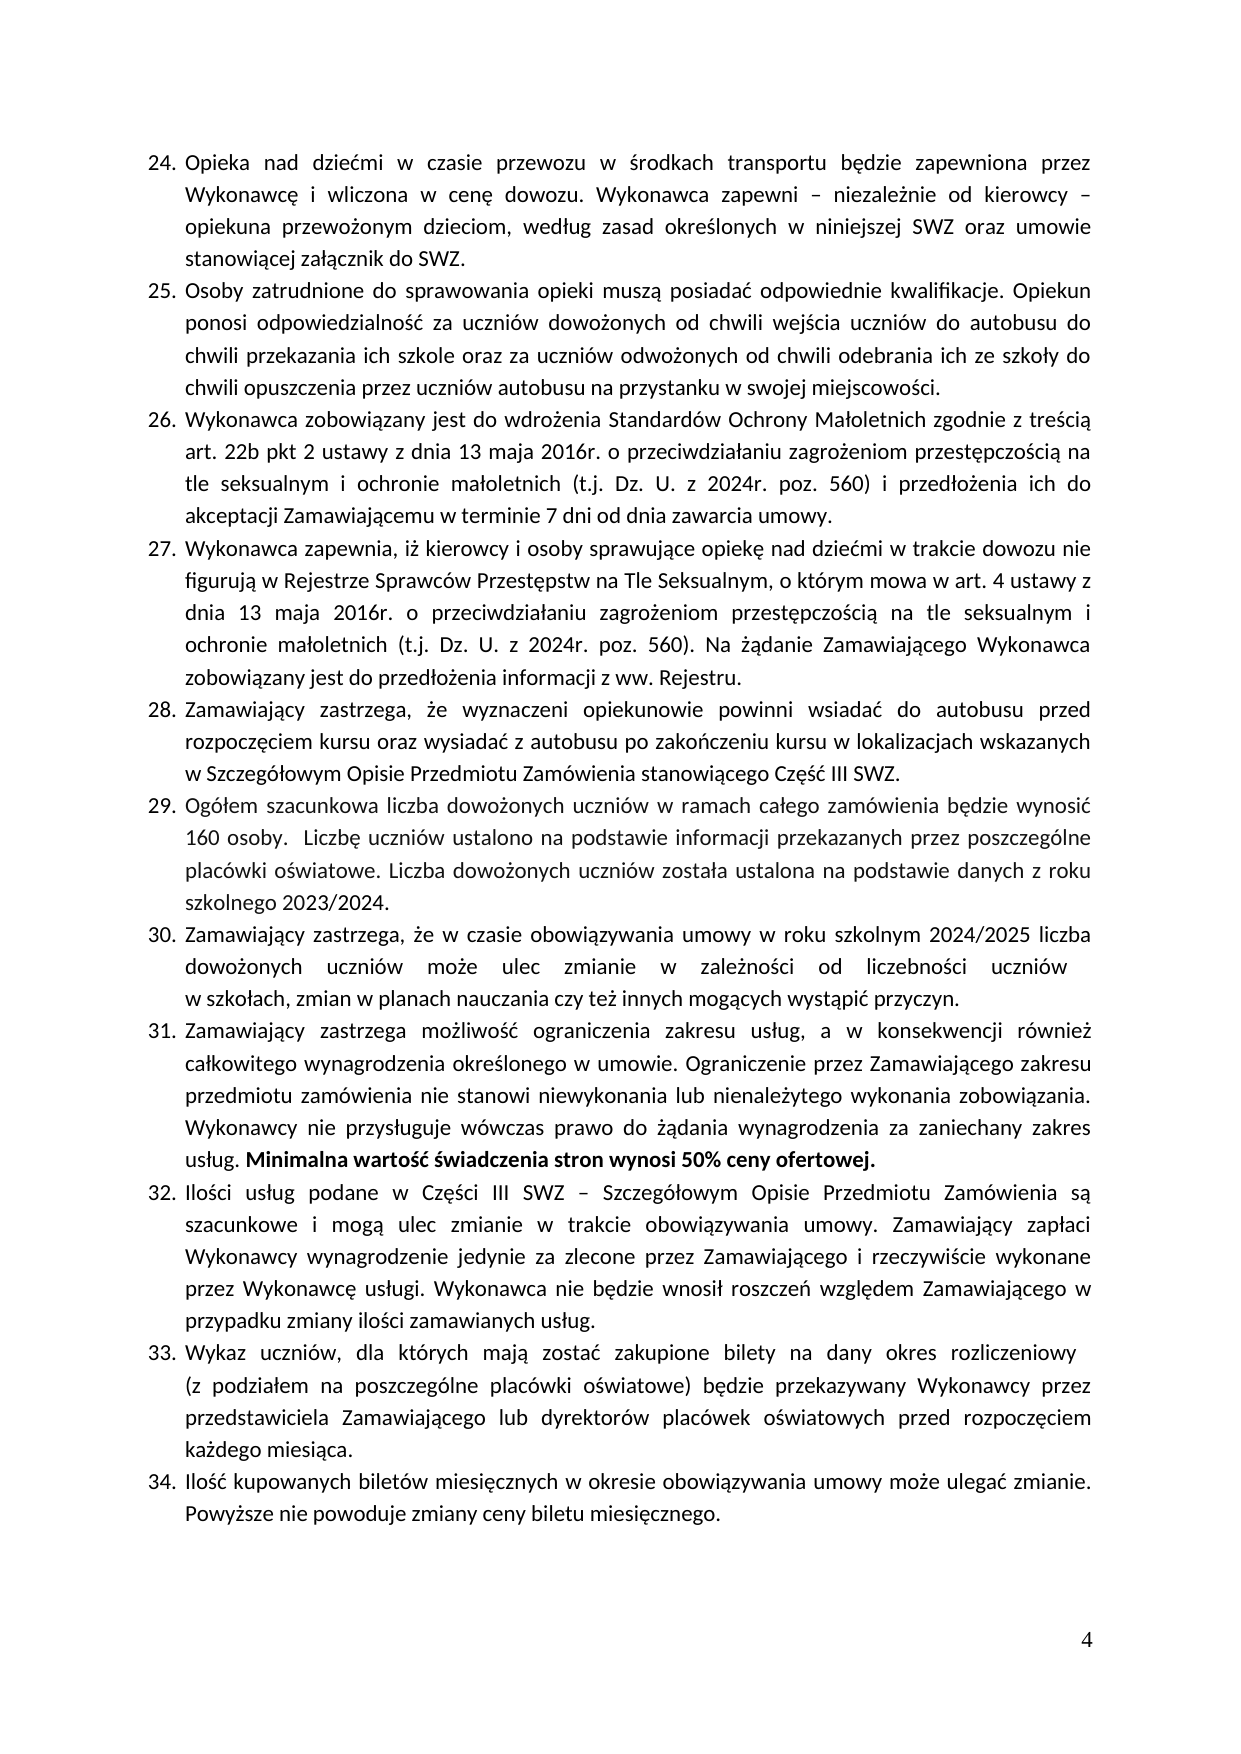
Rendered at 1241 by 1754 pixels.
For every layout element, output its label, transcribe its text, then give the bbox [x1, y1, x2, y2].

list Ilości usług podane w Części III SWZ – Szczegółowym Opisie Przedmiotu Zamówienia są szacunkowe i mogą ulec zmianie w trakcie obowiązywania umowy. Zamawiający zapłaci Wykonawcy wynagrodzenie jedynie za zlecone przez Zamawiającego i rzeczywiście wykonane przez Wykonawcę usługi. Wykonawca nie będzie wnosił roszczeń względem Zamawiającego w przypadku zmiany ilości zamawianych usług. [148, 1178, 1093, 1334]
list Ilość kupowanych biletów miesięcznych w okresie obowiązywania umowy może ulegać zmianie. Powyższe nie powoduje zmiany ceny biletu miesięcznego. [148, 1467, 1093, 1527]
list Opieka nad dziećmi w czasie przewozu w środkach transportu będzie zapewniona przez Wykonawcę i wliczona w cenę dowozu. Wykonawca zapewni – niezależnie od kierowcy – opiekuna przewożonym dzieciom, według zasad określonych w niniejszej SWZ oraz umowie stanowiącej załącznik do SWZ. [148, 148, 1093, 272]
list Ogółem szacunkowa liczba dowożonych uczniów w ramach całego zamówienia będzie wynosić 160 osoby. Liczbę uczniów ustalono na podstawie informacji przekazanych przez poszczególne placówki oświatowe. Liczba dowożonych uczniów została ustalona na podstawie danych z roku szkolnego 2023/2024. [148, 791, 1093, 916]
list Osoby zatrudnione do sprawowania opieki muszą posiadać odpowiednie kwalifikacje. Opiekun ponosi odpowiedzialność za uczniów dowożonych od chwili wejścia uczniów do autobusu do chwili przekazania ich szkole oraz za uczniów odwożonych od chwili odebrania ich ze szkoły do chwili opuszczenia przez uczniów autobusu na przystanku w swojej miejscowości. [148, 276, 1093, 401]
list Zamawiający zastrzega możliwość ograniczenia zakresu usług, a w konsekwencji również całkowitego wynagrodzenia określonego w umowie. Ograniczenie przez Zamawiającego zakresu przedmiotu zamówienia nie stanowi niewykonania lub nienależytego wykonania zobowiązania. Wykonawcy nie przysługuje wówczas prawo do żądania wynagrodzenia za zaniechany zakres usług. Minimalna wartość świadczenia stron wynosi 50% ceny ofertowej. [148, 1017, 1093, 1173]
list Zamawiający zastrzega, że wyznaczeni opiekunowie powinni wsiadać do autobusu przed rozpoczęciem kursu oraz wysiadać z autobusu po zakończeniu kursu w lokalizacjach wskazanych w Szczegółowym Opisie Przedmiotu Zamówienia stanowiącego Część III SWZ. [148, 695, 1093, 787]
list Wykonawca zapewnia, iż kierowcy i osoby sprawujące opiekę nad dziećmi w trakcie dowozu nie figurują w Rejestrze Sprawców Przestępstw na Tle Seksualnym, o którym mowa w art. 4 ustawy z dnia 13 maja 2016r. o przeciwdziałaniu zagrożeniom przestępczością na tle seksualnym i ochronie małoletnich (t.j. Dz. U. z 2024r. poz. 560). Na żądanie Zamawiającego Wykonawca zobowiązany jest do przedłożenia informacji z ww. Rejestru. [148, 534, 1093, 691]
list Zamawiający zastrzega, że w czasie obowiązywania umowy w roku szkolnym 2024/2025 liczba dowożonych uczniów może ulec zmianie w zależności od liczebności uczniów w szkołach, zmian w planach nauczania czy też innych mogących wystąpić przyczyn. [148, 920, 1093, 1012]
list Wykaz uczniów, dla których mają zostać zakupione bilety na dany okres rozliczeniowy (z podziałem na poszczególne placówki oświatowe) będzie przekazywany Wykonawcy przez przedstawiciela Zamawiającego lub dyrektorów placówek oświatowych przed rozpoczęciem każdego miesiąca. [148, 1338, 1093, 1463]
list Wykonawca zobowiązany jest do wdrożenia Standardów Ochrony Małoletnich zgodnie z treścią art. 22b pkt 2 ustawy z dnia 13 maja 2016r. o przeciwdziałaniu zagrożeniom przestępczością na tle seksualnym i ochronie małoletnich (t.j. Dz. U. z 2024r. poz. 560) i przedłożenia ich do akceptacji Zamawiającemu w terminie 7 dni od dnia zawarcia umowy. [148, 405, 1093, 530]
